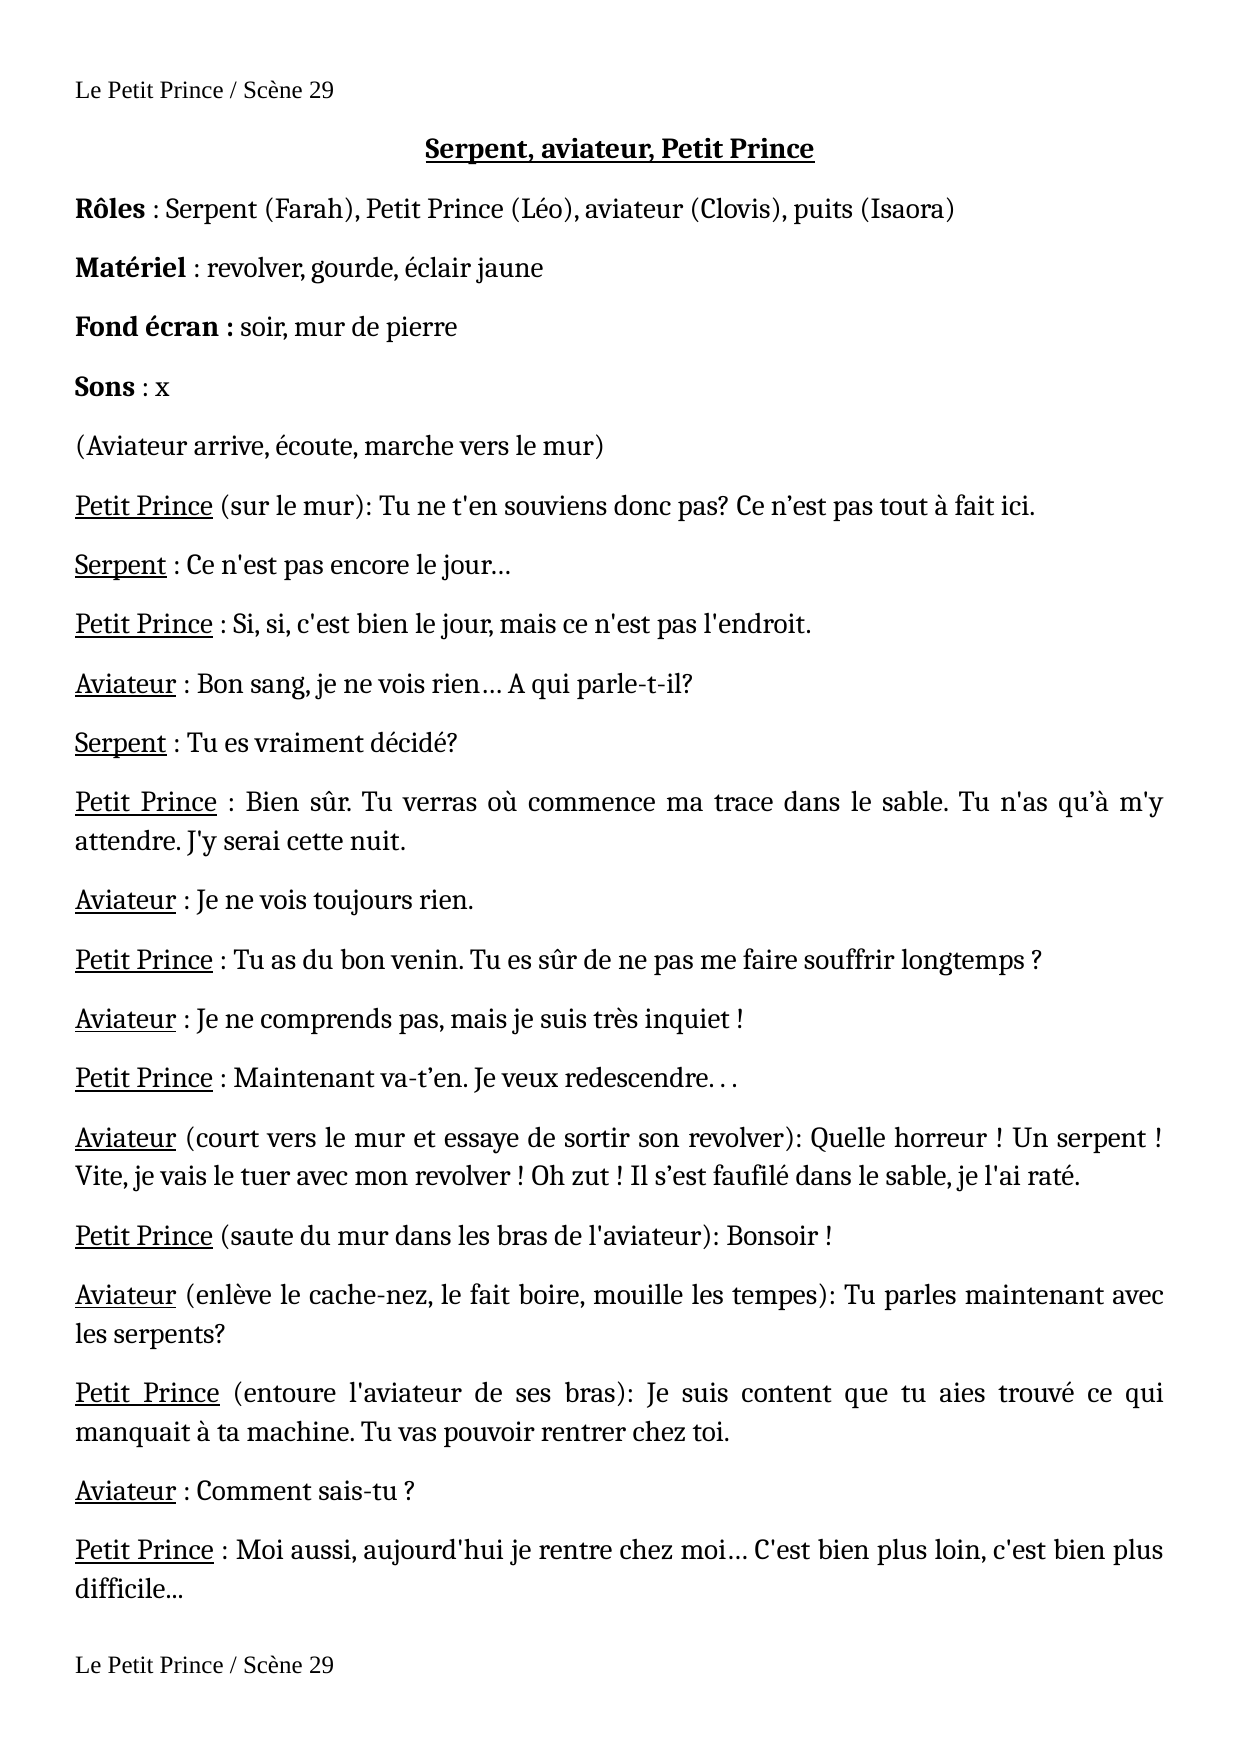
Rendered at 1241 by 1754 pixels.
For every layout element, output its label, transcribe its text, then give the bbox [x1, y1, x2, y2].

text Aviateur : Je ne vois toujours rien. [75, 883, 1165, 917]
text Petit Prince (sur le mur): Tu ne t'en souviens donc pas? Ce n’est pas tout à fait ici. [75, 489, 1165, 522]
text Sons : x [75, 370, 1165, 403]
text Serpent : Ce n'est pas encore le jour… [75, 548, 1165, 582]
text Matériel : revolver, gourde, éclair jaune [75, 251, 1165, 285]
text Fond écran : soir, mur de pierre [75, 311, 1165, 344]
text Rôles : Serpent (Farah), Petit Prince (Léo), aviateur (Clovis), puits (Isaora) [75, 192, 1165, 225]
text Petit Prince : Moi aussi, aujourd'hui je rentre chez moi… C'est bien plus loin, c'est bien plus difficile... [75, 1533, 1165, 1606]
text Aviateur : Bon sang, je ne vois rien… A qui parle-t-il? [75, 667, 1165, 700]
text Serpent, aviateur, Petit Prince [75, 132, 1165, 166]
text Petit Prince : Tu as du bon venin. Tu es sûr de ne pas me faire souffrir longtemps ? [75, 943, 1165, 976]
text Aviateur (enlève le cache-nez, le fait boire, mouille les tempes): Tu parles maintenant avec les serpents? [75, 1278, 1165, 1350]
text Aviateur : Je ne comprends pas, mais je suis très inquiet ! [75, 1002, 1165, 1036]
text Petit Prince : Bien sûr. Tu verras où commence ma trace dans le sable. Tu n'as qu’à m'y attendre. J'y serai cette nuit. [75, 786, 1165, 858]
text Aviateur : Comment sais-tu ? [75, 1474, 1165, 1508]
text Petit Prince (saute du mur dans les bras de l'aviateur): Bonsoir ! [75, 1219, 1165, 1252]
text Petit Prince : Maintenant va-t’en. Je veux redescendre. . . [75, 1062, 1165, 1095]
text Petit Prince (entoure l'aviateur de ses bras): Je suis content que tu aies trouvé ce qui manquait à ta machine. Tu vas pouvoir rentrer chez toi. [75, 1376, 1165, 1448]
text Serpent : Tu es vraiment décidé? [75, 726, 1165, 760]
text (Aviateur arrive, écoute, marche vers le mur) [75, 429, 1165, 463]
text Petit Prince : Si, si, c'est bien le jour, mais ce n'est pas l'endroit. [75, 607, 1165, 641]
text Aviateur (court vers le mur et essaye de sortir son revolver): Quelle horreur ! Un serpent ! Vite, je vais le tuer avec mon revolver ! Oh zut ! Il s’est faufilé dans le sable, je l'ai raté. [75, 1121, 1165, 1193]
